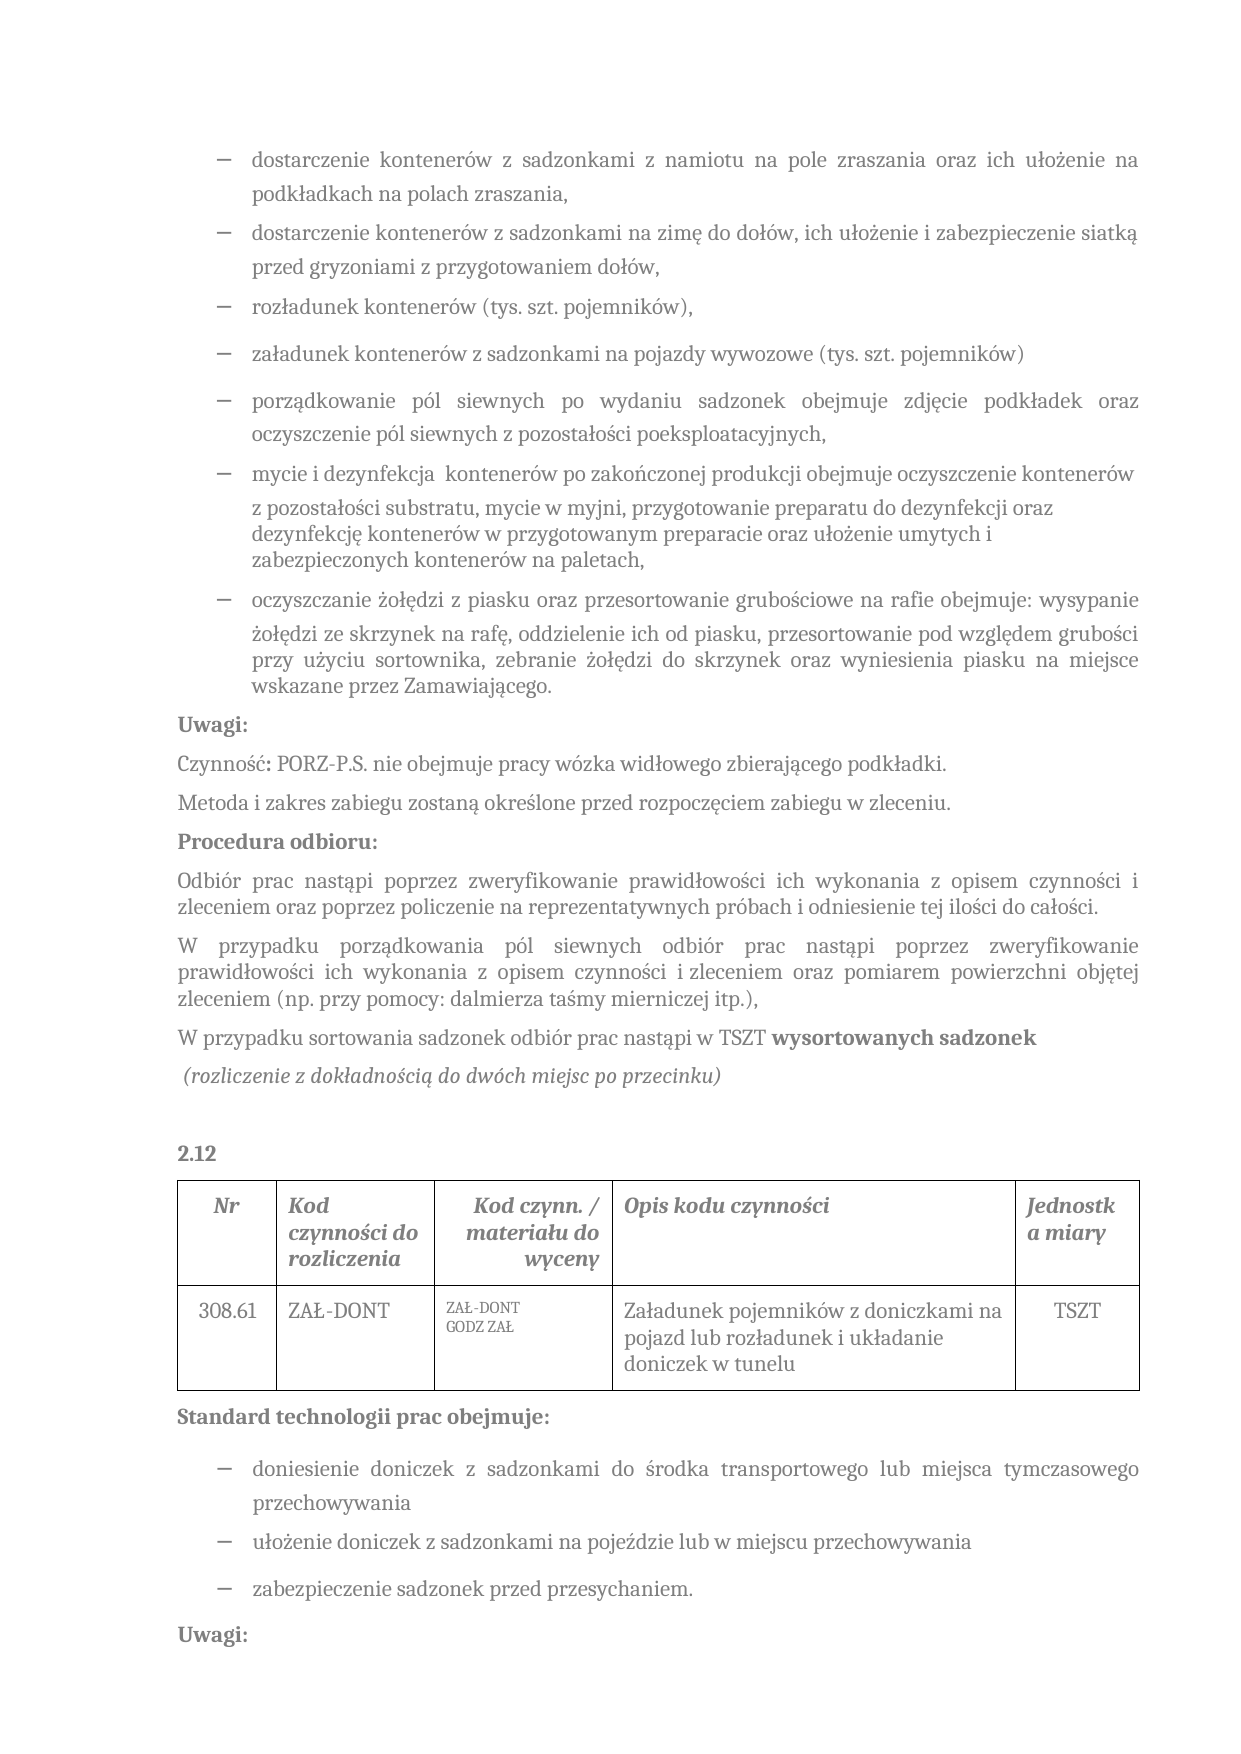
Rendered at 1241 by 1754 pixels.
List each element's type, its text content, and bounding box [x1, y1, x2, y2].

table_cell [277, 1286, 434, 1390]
text W przypadku sortowania sadzonek odbiór prac nastąpi w TSZT wysortowanych sadzonek [177, 1024, 1140, 1051]
text (rozliczenie z dokładnością do dwóch miejsc po przecinku) [177, 1063, 1140, 1089]
list załadunek kontenerów z sadzonkami na pojazdy wywozowe (tys. szt. pojemników) [214, 327, 1140, 374]
text Standard technologii prac obejmuje: [177, 1403, 1140, 1430]
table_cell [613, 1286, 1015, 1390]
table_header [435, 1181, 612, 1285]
list dostarczenie kontenerów z sadzonkami z namiotu na pole zraszania oraz ich ułożenie na podkładkach na polach zraszania, [214, 133, 1140, 207]
list rozładunek kontenerów (tys. szt. pojemników), [214, 280, 1140, 327]
text Procedura odbioru: [177, 829, 1140, 855]
text W przypadku porządkowania pól siewnych odbiór prac nastąpi poprzez zweryfikowanie prawidłowości ich wykonania z opisem czynności i zleceniem oraz pomiarem powierzchni objętej zleceniem (np. przy pomocy: dalmierza taśmy mierniczej itp.), [177, 933, 1140, 1012]
list porządkowanie pól siewnych po wydaniu sadzonek obejmuje zdjęcie podkładek oraz oczyszczenie pól siewnych z pozostałości poeksploatacyjnych, [214, 374, 1140, 447]
list doniesienie doniczek z sadzonkami do środka transportowego lub miejsca tymczasowego przechowywania [215, 1442, 1140, 1516]
text Uwagi: [177, 1622, 1140, 1648]
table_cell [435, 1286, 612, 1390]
list dostarczenie kontenerów z sadzonkami na zimę do dołów, ich ułożenie i zabezpieczenie siatką przed gryzoniami z przygotowaniem dołów, [214, 207, 1140, 280]
text Metoda i zakres zabiegu zostaną określone przed rozpoczęciem zabiegu w zleceniu. [177, 790, 1140, 816]
text Uwagi: [177, 712, 1140, 738]
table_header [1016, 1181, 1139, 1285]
list mycie i dezynfekcja kontenerów po zakończonej produkcji obejmuje oczyszczenie kontenerów z pozostałości substratu, mycie w myjni, przygotowanie preparatu do dezynfekcji oraz dezynfekcję kontenerów w przygotowanym preparacie oraz ułożenie umytych i zabezpieczonych kontenerów na paletach, [214, 447, 1140, 573]
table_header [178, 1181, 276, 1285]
list ułożenie doniczek z sadzonkami na pojeździe lub w miejscu przechowywania [215, 1516, 1140, 1563]
list zabezpieczenie sadzonek przed przesychaniem. [215, 1563, 1140, 1609]
text Czynność: PORZ-P.S. nie obejmuje pracy wózka widłowego zbierającego podkładki. [177, 751, 1140, 777]
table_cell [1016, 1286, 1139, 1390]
text Odbiór prac nastąpi poprzez zweryfikowanie prawidłowości ich wykonania z opisem czynności i zleceniem oraz poprzez policzenie na reprezentatywnych próbach i odniesienie tej ilości do całości. [177, 867, 1140, 920]
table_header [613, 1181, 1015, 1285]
text 2.12 [177, 1141, 1140, 1167]
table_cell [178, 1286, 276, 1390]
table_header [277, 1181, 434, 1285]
list oczyszczanie żołędzi z piasku oraz przesortowanie grubościowe na rafie obejmuje: wysypanie żołędzi ze skrzynek na rafę, oddzielenie ich od piasku, przesortowanie pod względem grubości przy użyciu sortownika, zebranie żołędzi do skrzynek oraz wyniesienia piasku na miejsce wskazane przez Zamawiającego. [214, 573, 1140, 699]
